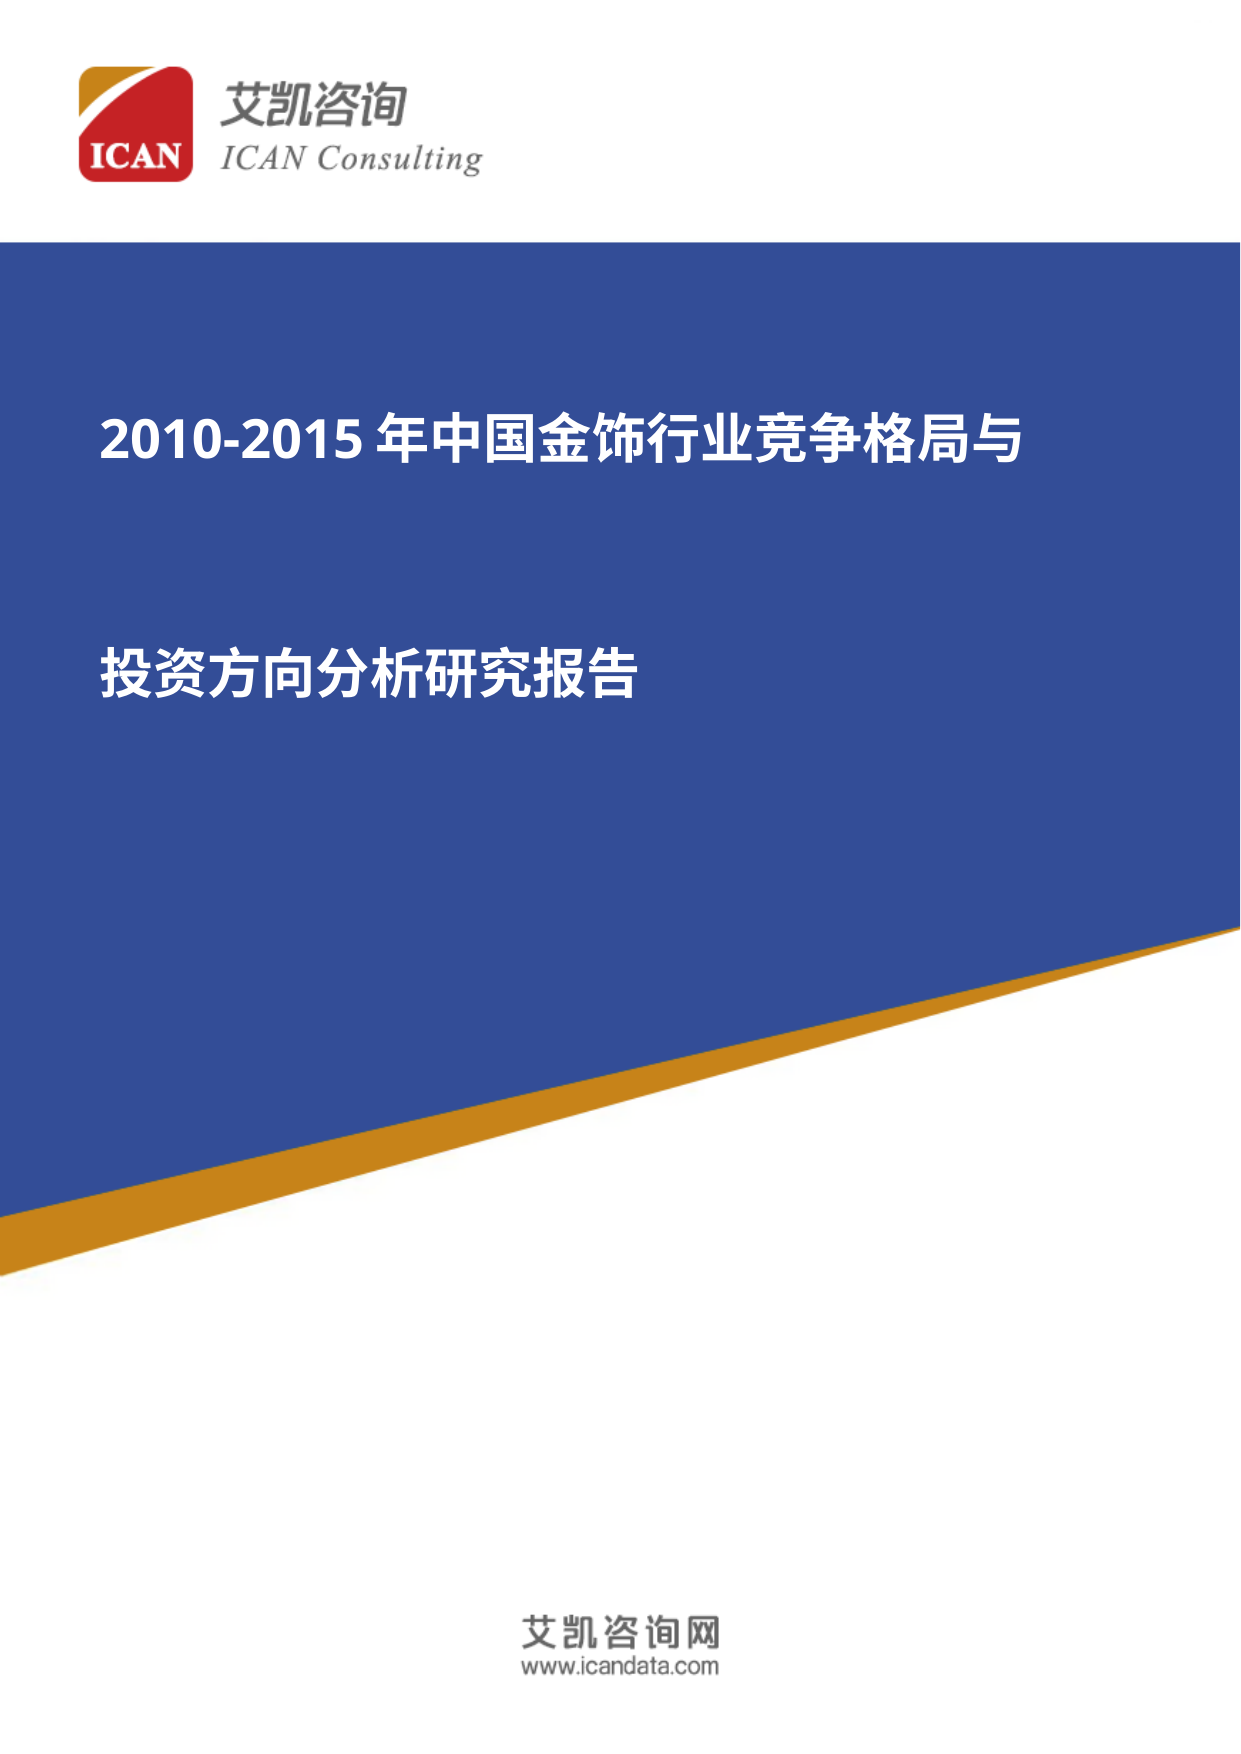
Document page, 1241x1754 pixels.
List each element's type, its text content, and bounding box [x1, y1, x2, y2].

subtitle 2010-2015年中国金饰行业竞争格局与投资方向分析研究报告 [99, 386, 1053, 718]
picture [0, 5, 1241, 1754]
